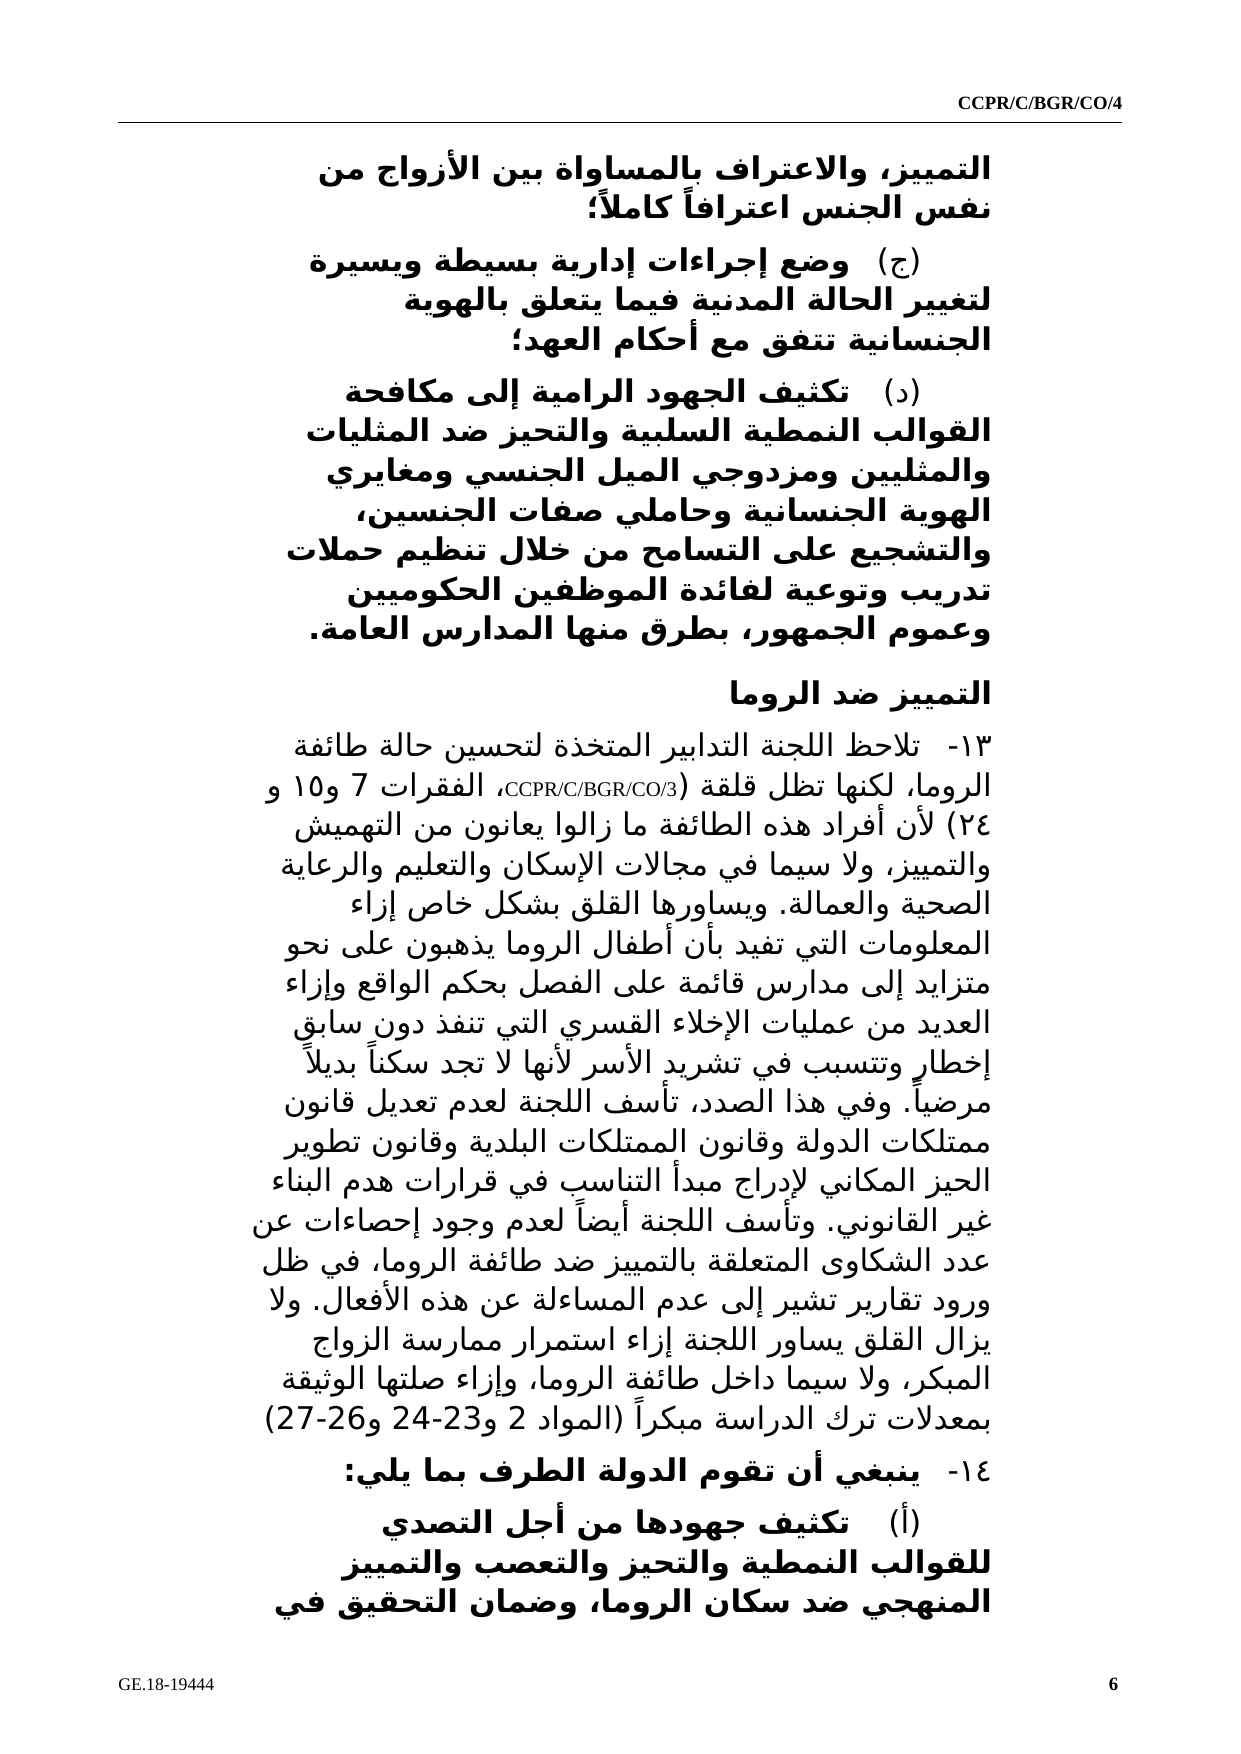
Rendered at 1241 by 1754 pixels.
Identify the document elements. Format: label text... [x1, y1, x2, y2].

text ١٣- تلاحظ اللجنة التدابير المتخذة لتحسين حالة طائفة الروما، لكنها تظل قلقة (CCPR/C/BGR/CO/3، الفقرات 7 و١٥ و٢٤) لأن أفراد هذه الطائفة ما زالوا يعانون من التهميش والتمييز، ولا سيما في مجالات الإسكان والتعليم والرعاية الصحية والعمالة. ويساورها القلق بشكل خاص إزاء المعلومات التي تفيد بأن أطفال الروما يذهبون على نحو متزايد إلى مدارس قائمة على الفصل بحكم الواقع وإزاء العديد من عمليات الإخلاء القسري التي تنفذ دون سابق إخطار وتتسبب في تشريد الأسر لأنها لا تجد سكناً بديلاً مرضياً. وفي هذا الصدد، تأسف اللجنة لعدم تعديل قانون ممتلكات الدولة وقانون الممتلكات البلدية وقانون تطوير الحيز المكاني لإدراج مبدأ التناسب في قرارات هدم البناء غير القانوني. وتأسف اللجنة أيضاً لعدم وجود إحصاءات عن عدد الشكاوى المتعلقة بالتمييز ضد طائفة الروما، في ظل ورود تقارير تشير إلى عدم المساءلة عن هذه الأفعال. ولا يزال القلق يساور اللجنة إزاء استمرار ممارسة الزواج المبكر، ولا سيما داخل طائفة الروما، وإزاء صلتها الوثيقة بمعدلات ترك الدراسة مبكراً (المواد 2 و23-24 و26-27) [248, 725, 992, 1437]
text (ج) وضع إجراءات إدارية بسيطة ويسيرة لتغيير الحالة المدنية فيما يتعلق بالهوية الجنسانية تتفق مع أحكام العهد؛ [248, 239, 992, 358]
text (د) تكثيف الجهود الرامية إلى مكافحة القوالب النمطية السلبية والتحيز ضد المثليات والمثليين ومزدوجي الميل الجنسي ومغايري الهوية الجنسانية وحاملي صفات الجنسين، والتشجيع على التسامح من خلال تنظيم حملات تدريب وتوعية لفائدة الموظفين الحكوميين وعموم الجمهور، بطرق منها المدارس العامة. [248, 371, 992, 648]
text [248, 1502, 992, 1621]
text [248, 148, 992, 227]
text ١٤- ينبغي أن تقوم الدولة الطرف بما يلي: [248, 1450, 992, 1489]
text التمييز ضد الروما [248, 673, 1122, 712]
